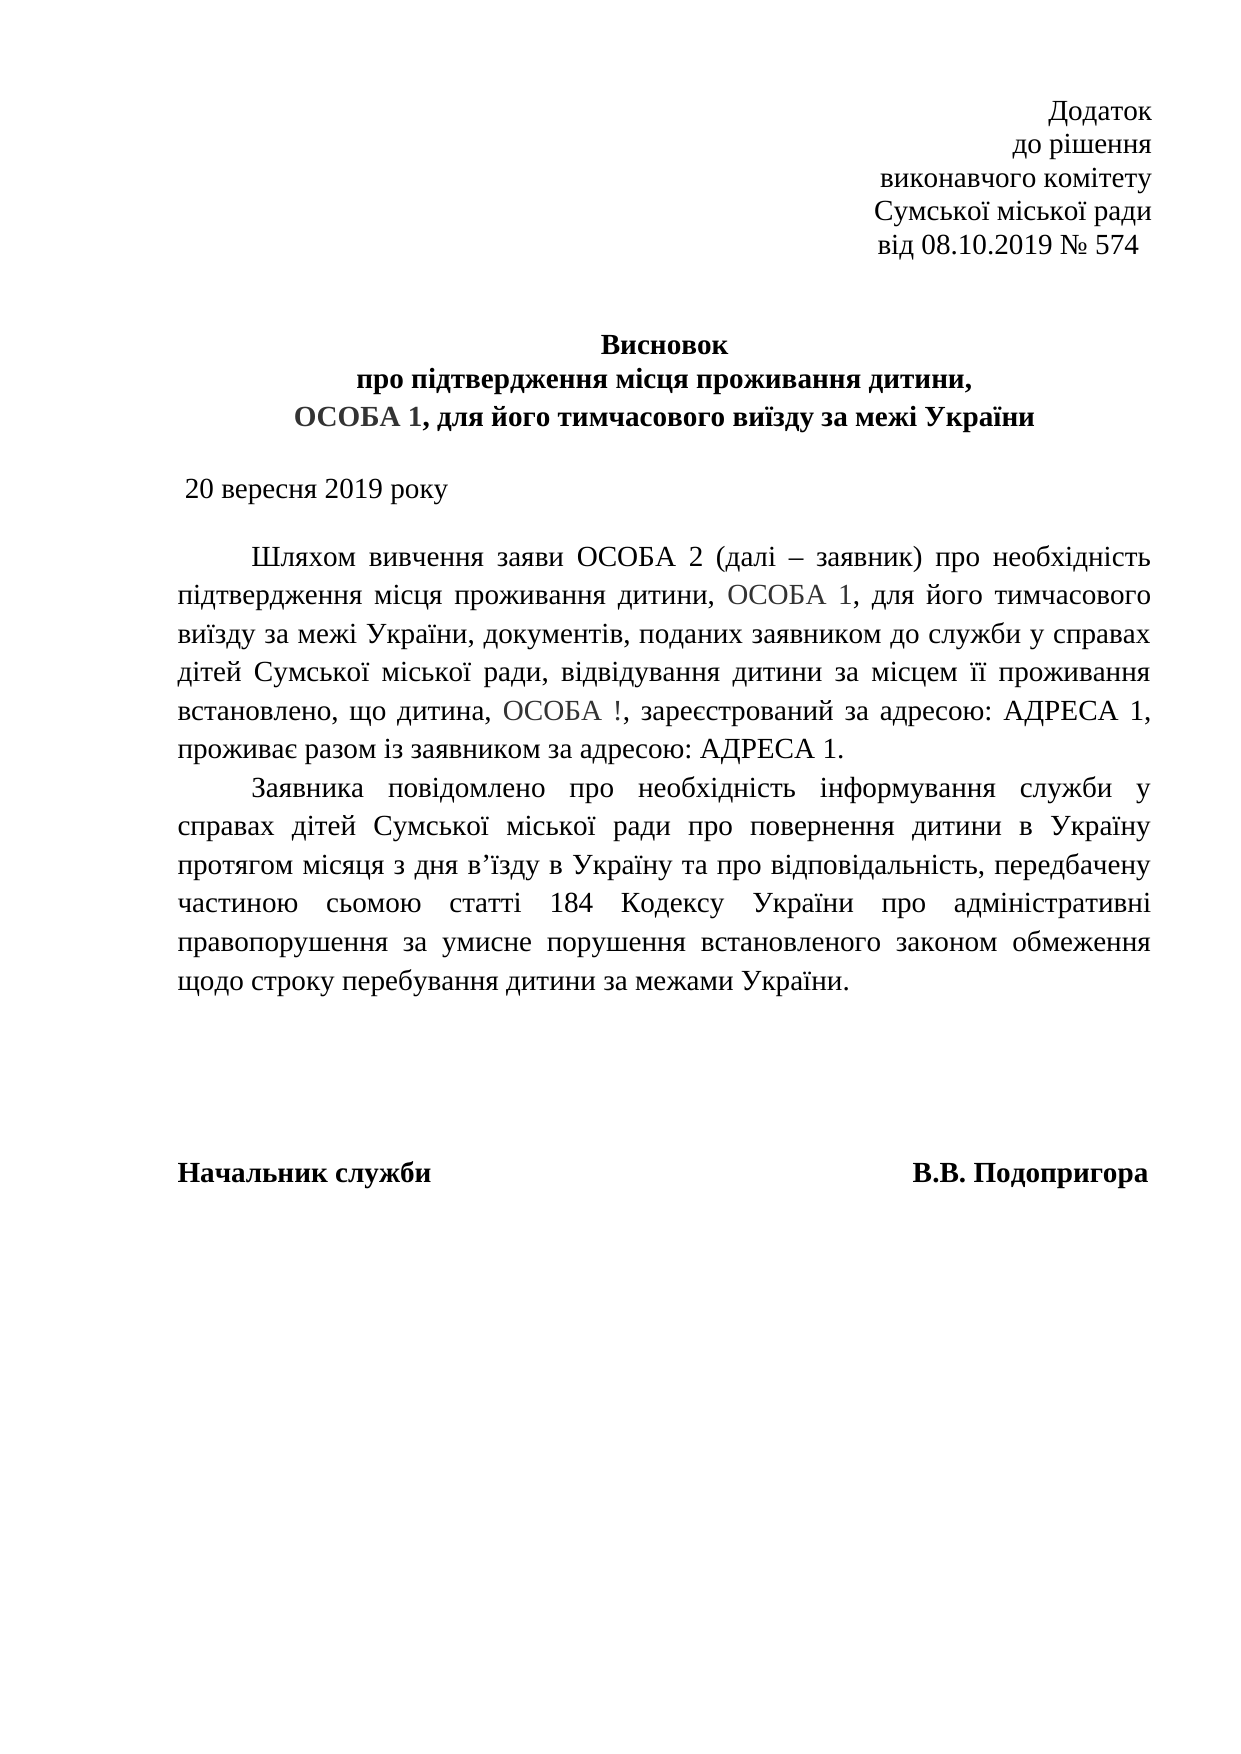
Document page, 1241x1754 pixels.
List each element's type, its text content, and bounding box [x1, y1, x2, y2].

text Шляхом вивчення заяви ОСОБА 2 (далі – заявник) про необхідність підтвердження місця проживання дитини, ОСОБА 1, для його тимчасового виїзду за межі України, документів, поданих заявником до служби у справах дітей Сумської міської ради, відвідування дитини за місцем її проживання встановлено, що дитина, ОСОБА !, зареєстрований за адресою: АДРЕСА 1, проживає разом із заявником за адресою: АДРЕСА 1. [177, 539, 1152, 765]
text Начальник служби В.В. Подопригора [177, 1155, 1152, 1189]
text про підтвердження місця проживання дитини, [177, 361, 1152, 394]
text Заявника повідомлено про необхідність інформування служби у справах дітей Сумської міської ради про повернення дитини в Україну протягом місяця з дня в’їзду в Україну та про відповідальність, передбачену частиною сьомою статті 184 Кодексу України про адміністративні правопорушення за умисне порушення встановленого законом обмеження щодо строку перебування дитини за межами України. [177, 770, 1152, 996]
text Сумської міської ради [148, 193, 1152, 227]
text 20 вересня 2019 року [177, 472, 1152, 505]
text Висновок [177, 327, 1152, 361]
text ОСОБА 1, для його тимчасового виїзду за межі України [177, 399, 1152, 433]
text виконавчого комітету [148, 160, 1152, 193]
text до рішення [148, 126, 1152, 160]
text Додаток [842, 93, 1152, 126]
text від 08.10.2019 № 574 [177, 227, 1152, 260]
